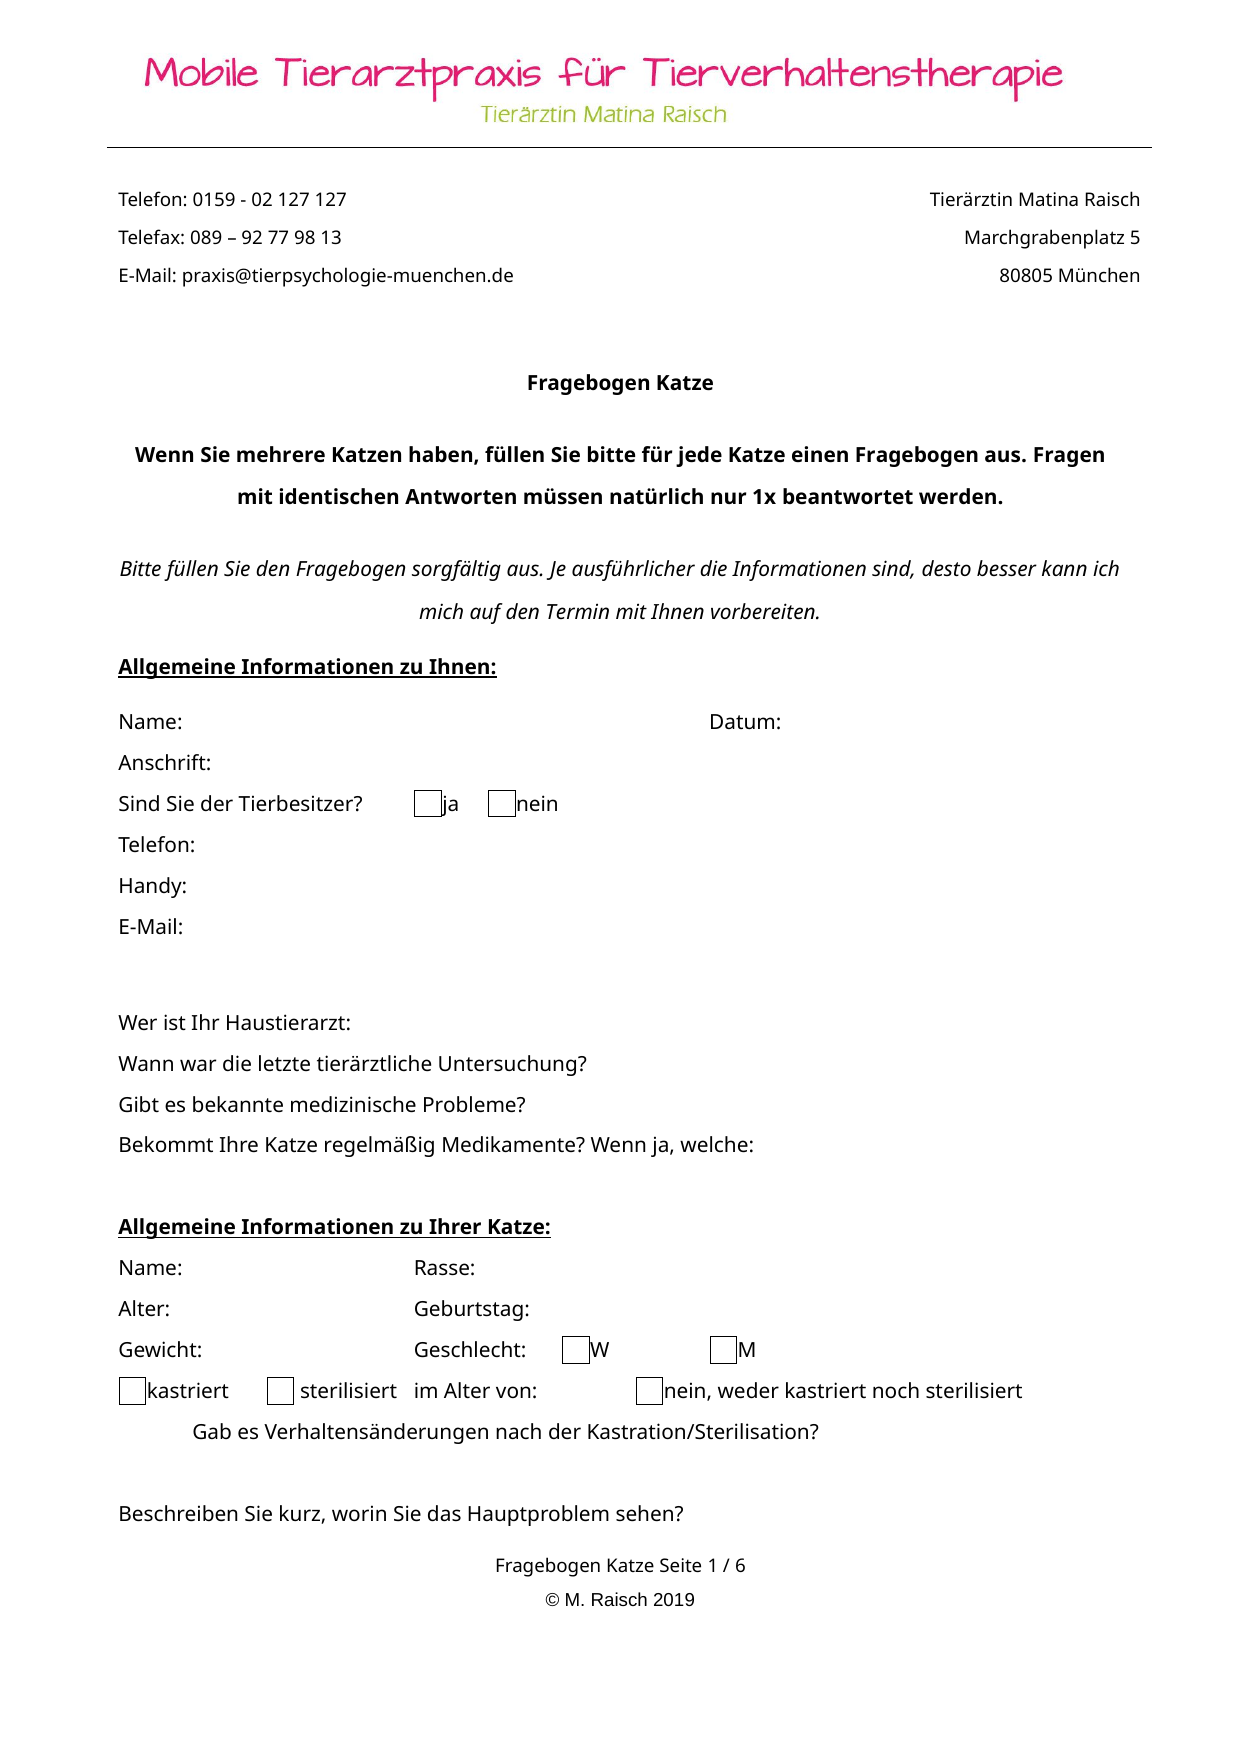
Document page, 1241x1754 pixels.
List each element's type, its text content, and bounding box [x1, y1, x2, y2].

text Name: Datum: [118, 707, 1122, 736]
text Bitte füllen Sie den Fragebogen sorgfältig aus. Je ausführlicher die Informationen sind, desto besser kann ich mich auf den Termin mit Ihnen vorbereiten. [118, 554, 1122, 625]
text E-Mail: [118, 912, 1122, 940]
text Telefon: [118, 830, 1122, 858]
text Sind Sie der Tierbesitzer? ja nein [118, 789, 1122, 817]
text Wer ist Ihr Haustierarzt: [118, 1008, 1122, 1036]
text Alter: Geburtstag: [118, 1294, 1122, 1323]
text Wann war die letzte tierärztliche Untersuchung? [118, 1049, 1122, 1077]
text Handy: [118, 871, 1122, 899]
text Gab es Verhaltensänderungen nach der Kastration/Sterilisation? [118, 1417, 1122, 1446]
text Gibt es bekannte medizinische Probleme? [118, 1090, 1122, 1118]
text Fragebogen Katze [118, 368, 1122, 397]
text Allgemeine Informationen zu Ihnen: [118, 652, 1122, 680]
text Bekommt Ihre Katze regelmäßig Medikamente? Wenn ja, welche: [118, 1131, 1122, 1159]
text Name: Rasse: [118, 1253, 1122, 1282]
text kastriert sterilisiert im Alter von: nein, weder kastriert noch sterilisiert [118, 1376, 1122, 1405]
text Beschreiben Sie kurz, worin Sie das Hauptproblem sehen? [118, 1499, 1122, 1527]
text Wenn Sie mehrere Katzen haben, füllen Sie bitte für jede Katze einen Fragebogen aus. Fragen mit identischen Antworten müssen natürlich nur 1x beantwortet werden. [118, 440, 1122, 511]
picture [118, 37, 1100, 128]
text Gewicht: Geschlecht: W M [118, 1335, 1122, 1364]
text Anschrift: [118, 748, 1122, 776]
text Allgemeine Informationen zu Ihrer Katze: [118, 1212, 1122, 1241]
